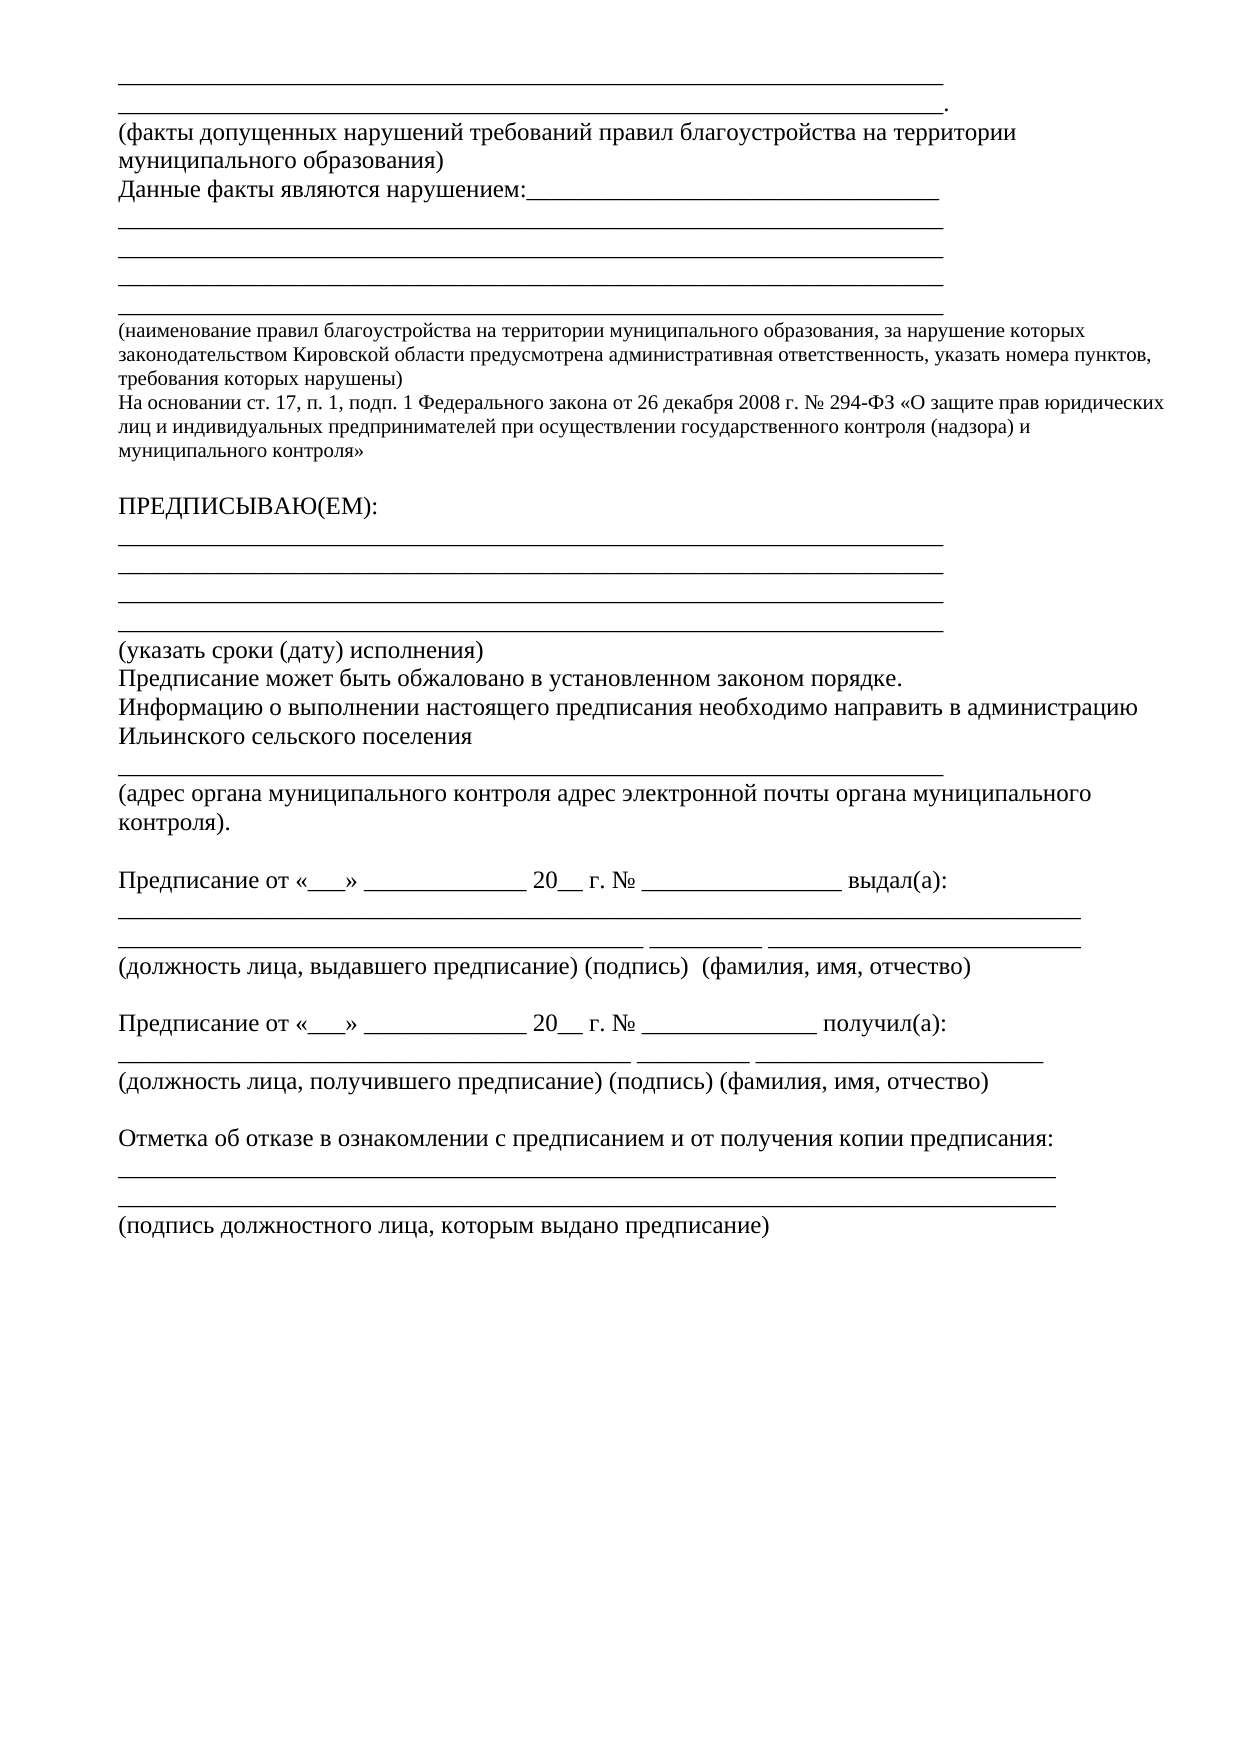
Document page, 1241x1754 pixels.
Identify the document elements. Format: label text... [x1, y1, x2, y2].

text __________________________________________________________________ [118, 260, 1181, 289]
text _____________________________________________________________________________ [118, 893, 1181, 922]
text На основании ст. 17, п. 1, подп. 1 Федерального закона от 26 декабря 2008 г. № 294-ФЗ «О защите прав юридических лиц и индивидуальных предпринимателей при осуществлении государственного контроля (надзора) и муниципального контроля» [118, 390, 1181, 462]
text __________________________________________________________________. [118, 88, 1181, 117]
text ___________________________________________________________________________ [118, 1152, 1181, 1181]
text ПРЕДПИСЫВАЮ(ЕМ): [118, 491, 1181, 520]
text (должность лица, выдавшего предписание) (подпись) (фамилия, имя, отчество) [118, 951, 1181, 980]
text __________________________________________________________________ [118, 520, 1181, 548]
text __________________________________________________________________ [118, 548, 1181, 577]
text Предписание от «___» _____________ 20__ г. № ________________ выдал(а): [118, 865, 1181, 893]
text _________________________________________ _________ _______________________ [118, 1037, 1181, 1066]
text Отметка об отказе в ознакомлении с предписанием и от получения копии предписания: [118, 1123, 1181, 1152]
text ___________________________________________________________________________ [118, 1181, 1181, 1210]
text __________________________________________ _________ _________________________ [118, 922, 1181, 951]
text __________________________________________________________________ [118, 577, 1181, 606]
text (подпись должностного лица, которым выдано предписание) [118, 1210, 1181, 1238]
text (наименование правил благоустройства на территории муниципального образования, за нарушение которых законодательством Кировской области предусмотрена административная ответственность, указать номера пунктов, требования которых нарушены) [118, 318, 1181, 390]
text Информацию о выполнении настоящего предписания необходимо направить в администрацию Ильинского сельского поселения __________________________________________________________________ [118, 692, 1181, 778]
text (адрес органа муниципального контроля адрес электронной почты органа муниципального контроля). [118, 778, 1181, 836]
text __________________________________________________________________ [118, 606, 1181, 635]
text Данные факты являются нарушением:_________________________________ [118, 174, 1181, 203]
text __________________________________________________________________ [118, 203, 1181, 232]
text (факты допущенных нарушений требований правил благоустройства на территории муниципального образования) [118, 117, 1181, 174]
text Предписание может быть обжаловано в установленном законом порядке. [118, 663, 1181, 692]
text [118, 59, 1181, 88]
text (указать сроки (дату) исполнения) [118, 635, 1181, 663]
text __________________________________________________________________ [118, 289, 1181, 318]
text __________________________________________________________________ [118, 232, 1181, 260]
text Предписание от «___» _____________ 20__ г. № ______________ получил(а): [118, 1008, 1181, 1037]
text (должность лица, получившего предписание) (подпись) (фамилия, имя, отчество) [118, 1066, 1181, 1095]
